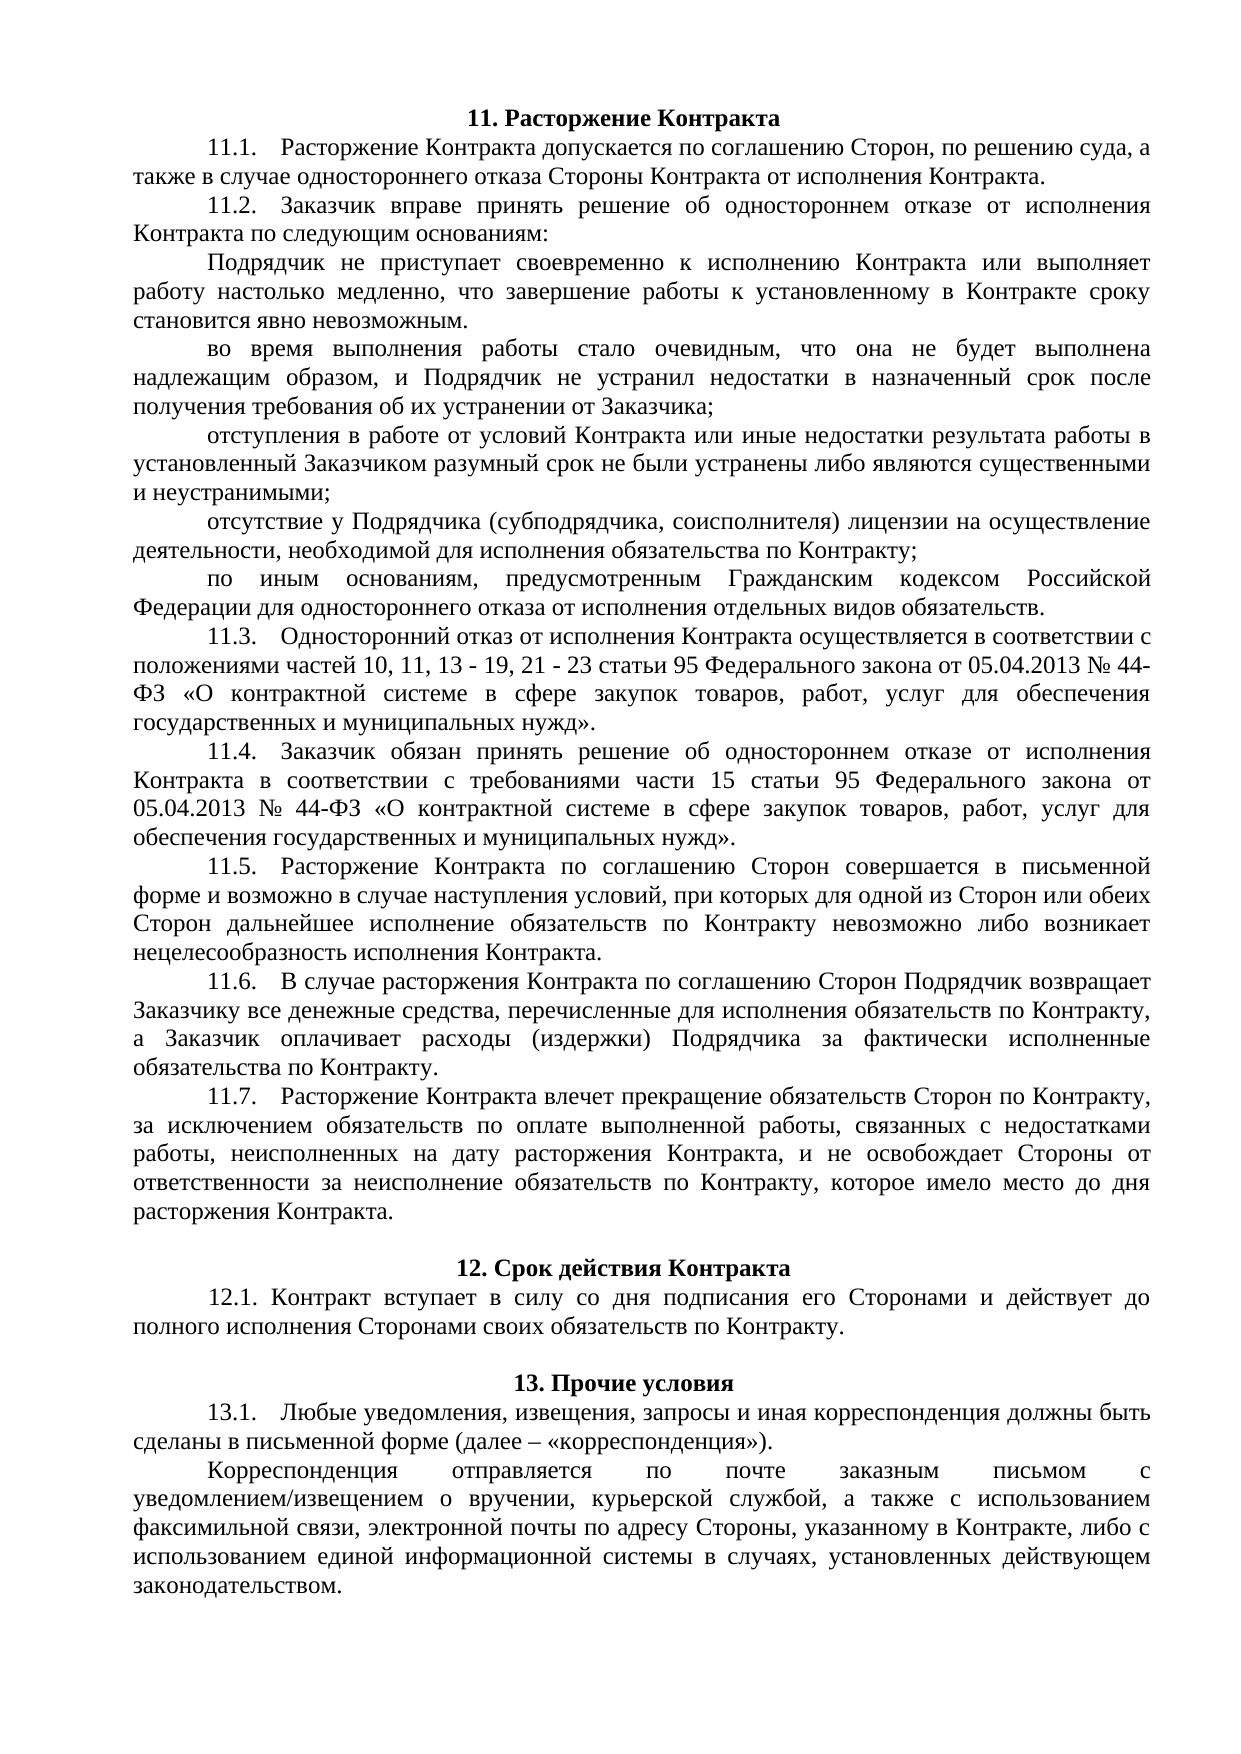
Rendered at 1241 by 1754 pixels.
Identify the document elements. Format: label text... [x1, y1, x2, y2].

list Срок действия Контракта [95, 1253, 1152, 1282]
text 11.6. В случае расторжения Контракта по соглашению Сторон Подрядчик возвращает Заказчику все денежные средства, перечисленные для исполнения обязательств по Контракту, а Заказчик оплачивает расходы (издержки) Подрядчика за фактически исполненные обязательства по Контракту. [133, 966, 1152, 1081]
list Прочие условия [95, 1368, 1152, 1397]
text 11.7. Расторжение Контракта влечет прекращение обязательств Сторон по Контракту, за исключением обязательств по оплате выполненной работы, связанных с недостатками работы, неисполненных на дату расторжения Контракта, и не освобождает Стороны от ответственности за неисполнение обязательств по Контракту, которое имело место до дня расторжения Контракта. [133, 1081, 1152, 1225]
text 11.5. Расторжение Контракта по соглашению Сторон совершается в письменной форме и возможно в случае наступления условий, при которых для одной из Сторон или обеих Сторон дальнейшее исполнение обязательств по Контракту невозможно либо возникает нецелесообразность исполнения Контракта. [133, 851, 1152, 966]
text 11.3. Односторонний отказ от исполнения Контракта осуществляется в соответствии с положениями частей 10, 11, 13 - 19, 21 - 23 статьи 95 Федерального закона от 05.04.2013 № 44-ФЗ «О контрактной системе в сфере закупок товаров, работ, услуг для обеспечения государственных и муниципальных нужд». [133, 621, 1152, 736]
text по иным основаниям, предусмотренным Гражданским кодексом Российской Федерации для одностороннего отказа от исполнения отдельных видов обязательств. [133, 563, 1152, 621]
text Корреспонденция отправляется по почте заказным письмом с уведомлением/извещением о вручении, курьерской службой, а также с использованием факсимильной связи, электронной почты по адресу Стороны, указанному в Контракте, либо с использованием единой информационной системы в случаях, установленных действующем законодательством. [133, 1455, 1152, 1598]
text отступления в работе от условий Контракта или иные недостатки результата работы в установленный Заказчиком разумный срок не были устранены либо являются существенными и неустранимыми; [133, 420, 1152, 506]
list Расторжение Контракта [95, 103, 1152, 132]
text во время выполнения работы стало очевидным, что она не будет выполнена надлежащим образом, и Подрядчик не устранил недостатки в назначенный срок после получения требования об их устранении от Заказчика; [133, 333, 1152, 420]
text отсутствие у Подрядчика (субподрядчика, соисполнителя) лицензии на осуществление деятельности, необходимой для исполнения обязательства по Контракту; [133, 506, 1152, 563]
text 13.1. Любые уведомления, извещения, запросы и иная корреспонденция должны быть сделаны в письменной форме (далее – «корреспонденция»). [133, 1397, 1152, 1455]
text 11.1. Расторжение Контракта допускается по соглашению Сторон, по решению суда, а также в случае одностороннего отказа Стороны Контракта от исполнения Контракта. [133, 132, 1152, 190]
text 11.2. Заказчик вправе принять решение об одностороннем отказе от исполнения Контракта по следующим основаниям: [133, 190, 1152, 247]
text 12.1. Контракт вступает в силу со дня подписания его Сторонами и действует до полного исполнения Сторонами своих обязательств по Контракту. [133, 1282, 1152, 1340]
text 11.4. Заказчик обязан принять решение об одностороннем отказе от исполнения Контракта в соответствии с требованиями части 15 статьи 95 Федерального закона от 05.04.2013 № 44-ФЗ «О контрактной системе в сфере закупок товаров, работ, услуг для обеспечения государственных и муниципальных нужд». [133, 736, 1152, 851]
text Подрядчик не приступает своевременно к исполнению Контракта или выполняет работу настолько медленно, что завершение работы к установленному в Контракте сроку становится явно невозможным. [133, 247, 1152, 333]
